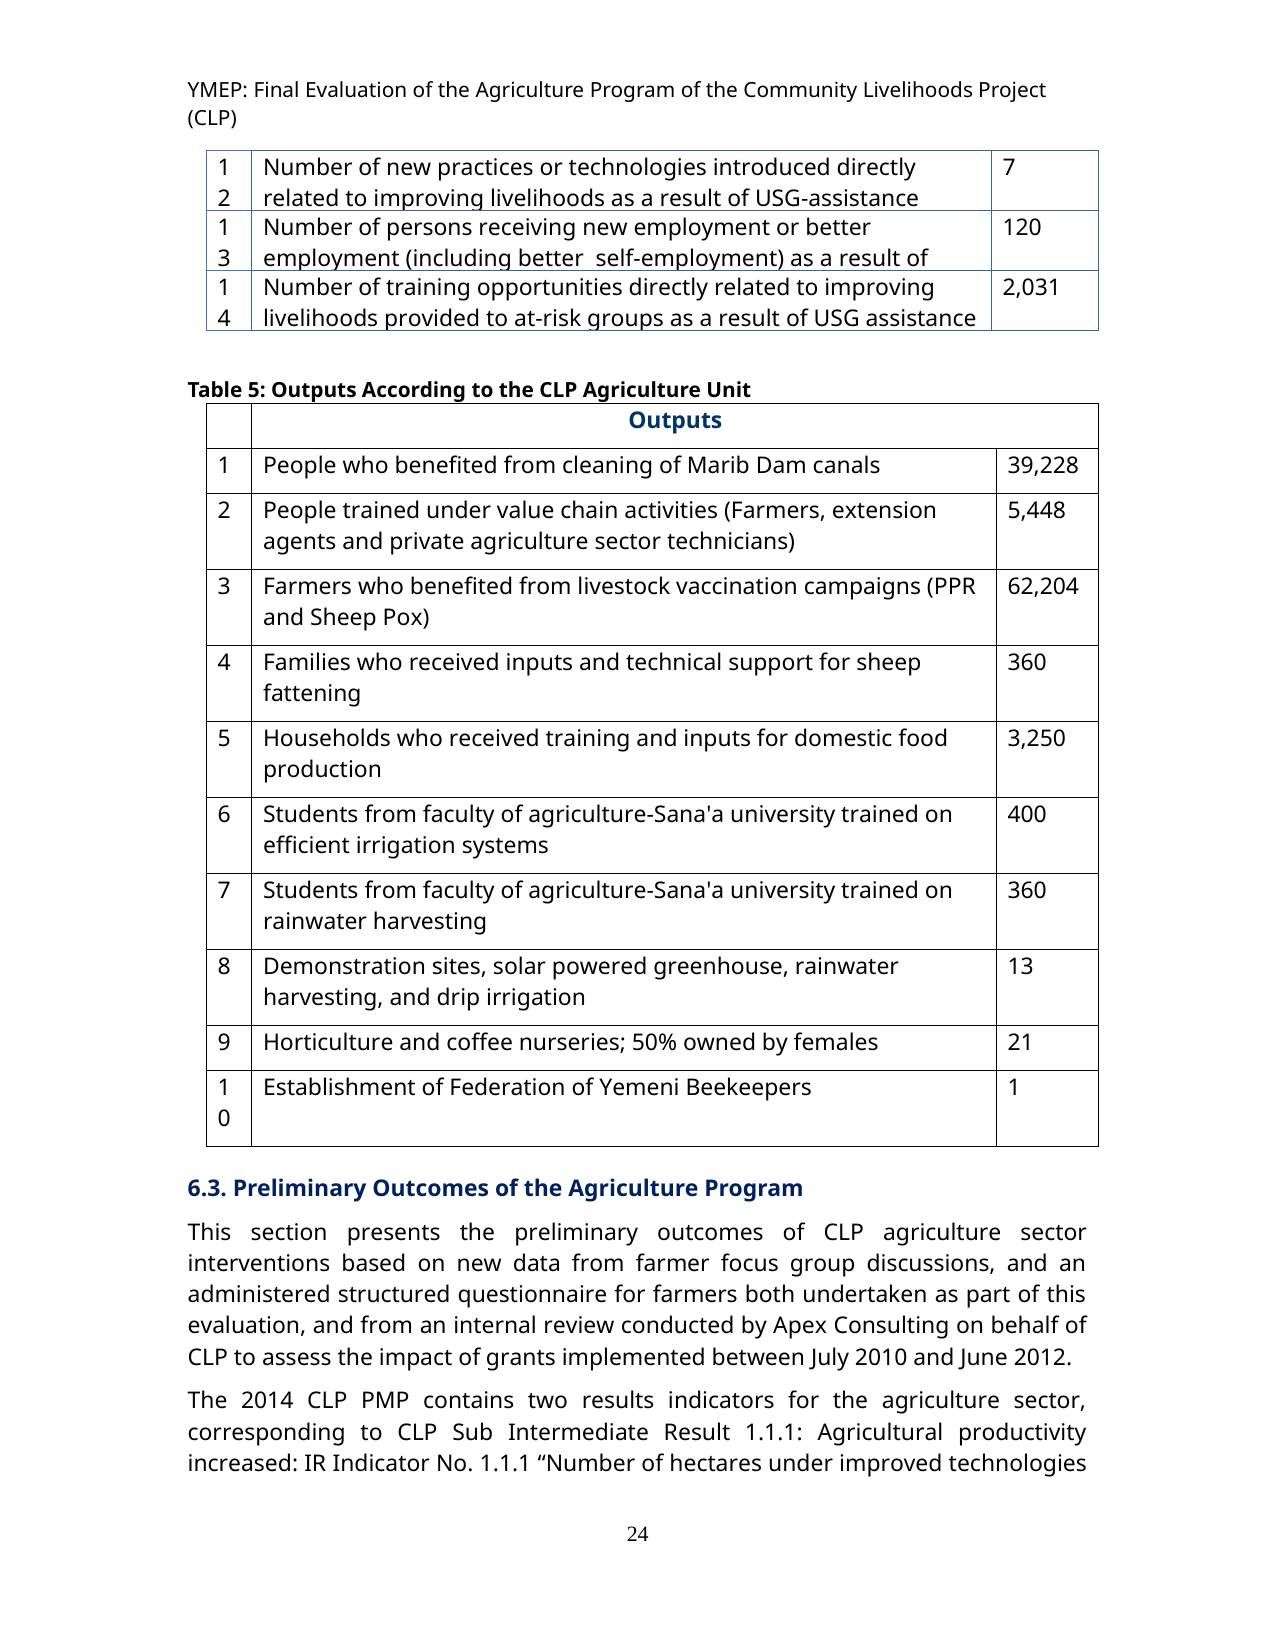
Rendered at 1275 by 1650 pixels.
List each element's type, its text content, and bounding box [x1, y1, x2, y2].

table_cell 6 [207, 798, 251, 873]
table_cell Farmers who benefited from livestock vaccination campaigns (PPR and Sheep Pox) [252, 570, 996, 645]
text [187, 1384, 1087, 1478]
table_cell 21 [997, 1026, 1098, 1070]
table_cell 5,448 [997, 494, 1098, 569]
table_cell 360 [997, 874, 1098, 949]
table_cell Number of new practices or technologies introduced directly related to improving livelihoods as a result of USG-assistance [252, 151, 991, 210]
table_cell Horticulture and coffee nurseries; 50% owned by females [252, 1026, 996, 1070]
text Table 5: Outputs According to the CLP Agriculture Unit [187, 375, 1087, 403]
table_cell 62,204 [997, 570, 1098, 645]
table_cell 39,228 [997, 449, 1098, 493]
table_cell 4 [207, 646, 251, 721]
table_cell 10 [207, 1071, 251, 1146]
table_cell 2,031 [992, 271, 1098, 330]
table_cell Demonstration sites, solar powered greenhouse, rainwater harvesting, and drip irrigation [252, 950, 996, 1025]
table_cell People trained under value chain activities (Farmers, extension agents and private agriculture sector technicians) [252, 494, 996, 569]
table_cell Students from faculty of agriculture-Sana'a university trained on rainwater harvesting [252, 874, 996, 949]
text This section presents the preliminary outcomes of CLP agriculture sector interventions based on new data from farmer focus group discussions, and an administered structured questionnaire for farmers both undertaken as part of this evaluation, and from an internal review conducted by Apex Consulting on behalf of CLP to assess the impact of grants implemented between July 2010 and June 2012. [187, 1216, 1087, 1372]
table_cell 14 [207, 271, 251, 330]
table_cell Students from faculty of agriculture-Sana'a university trained on efficient irrigation systems [252, 798, 996, 873]
table_cell 13 [997, 950, 1098, 1025]
table_cell 12 [207, 151, 251, 210]
table_cell Number of training opportunities directly related to improving livelihoods provided to at-risk groups as a result of USG assistance [252, 271, 991, 330]
table_cell 9 [207, 1026, 251, 1070]
table_cell Families who received inputs and technical support for sheep fattening [252, 646, 996, 721]
table_cell 7 [207, 874, 251, 949]
table_cell 5 [207, 722, 251, 797]
table_cell 7 [992, 151, 1098, 210]
table_header Outputs [252, 404, 1098, 448]
subtitle 6.3. Preliminary Outcomes of the Agriculture Program [187, 1172, 1087, 1203]
table_cell 3 [207, 570, 251, 645]
table_cell Number of persons receiving new employment or better employment (including better self-employment) as a result of participation USG-funded workforce development programs [252, 211, 991, 270]
table_cell 400 [997, 798, 1098, 873]
table_cell 2 [207, 494, 251, 569]
table_cell Establishment of Federation of Yemeni Beekeepers [252, 1071, 996, 1146]
table_cell 1 [997, 1071, 1098, 1146]
table_cell 120 [992, 211, 1098, 270]
table_cell 13 [207, 211, 251, 270]
table_cell 3,250 [997, 722, 1098, 797]
table_cell 360 [997, 646, 1098, 721]
table_header [207, 404, 251, 448]
table_cell 8 [207, 950, 251, 1025]
table_cell 1 [207, 449, 251, 493]
table_cell Households who received training and inputs for domestic food production [252, 722, 996, 797]
table_cell People who benefited from cleaning of Marib Dam canals [252, 449, 996, 493]
